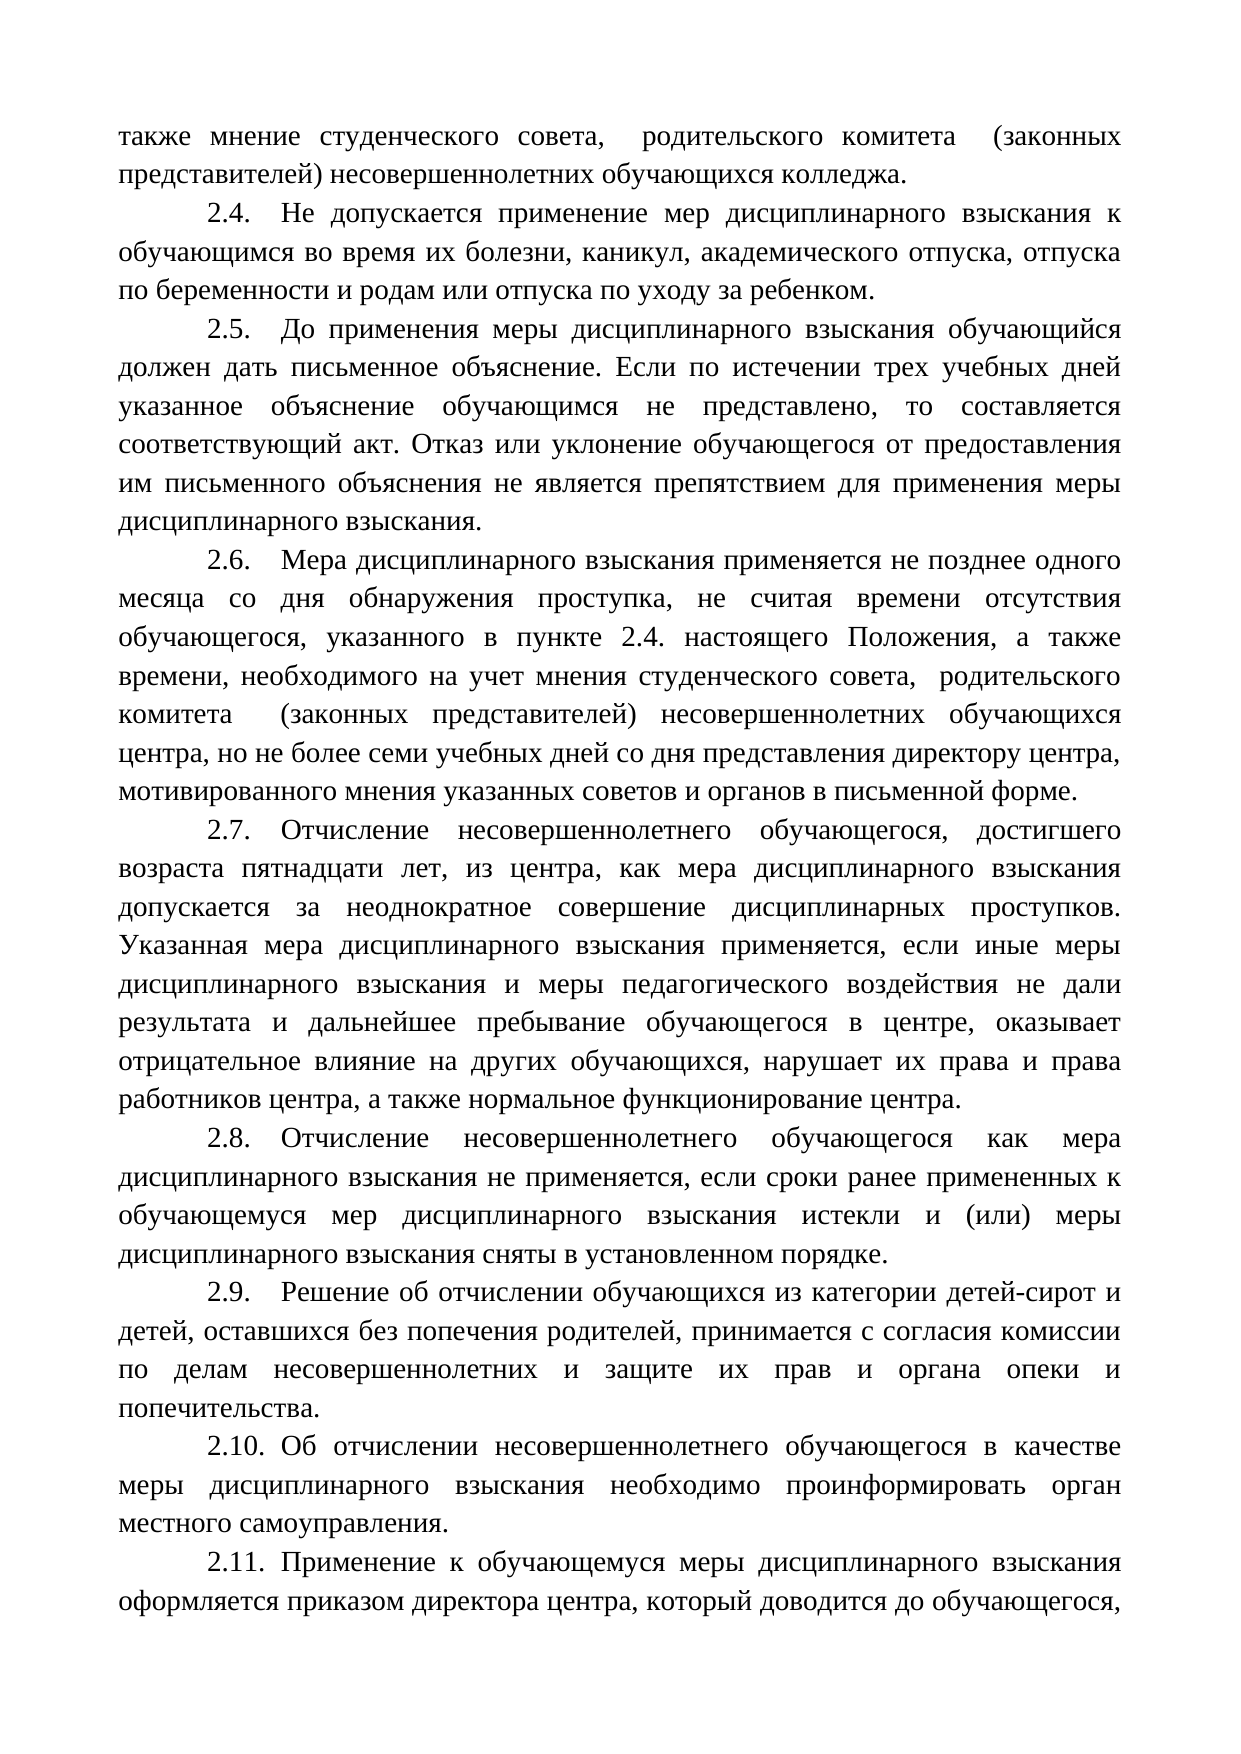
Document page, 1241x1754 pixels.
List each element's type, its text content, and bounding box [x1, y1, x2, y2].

list Отчисление несовершеннолетнего обучающегося как мера дисциплинарного взыскания не применяется, если сроки ранее примененных к обучающемуся мер дисциплинарного взыскания истекли и (или) меры дисциплинарного взыскания сняты в установленном порядке. [118, 1120, 1122, 1269]
list Не допускается применение мер дисциплинарного взыскания к обучающимся во время их болезни, каникул, академического отпуска, отпуска по беременности и родам или отпуска по уходу за ребенком. [118, 195, 1122, 306]
list До применения меры дисциплинарного взыскания обучающийся должен дать письменное объяснение. Если по истечении трех учебных дней указанное объяснение обучающимся не представлено, то составляется соответствующий акт. Отказ или уклонение обучающегося от предоставления им письменного объяснения не является препятствием для применения меры дисциплинарного взыскания. [118, 311, 1122, 537]
list Об отчислении несовершеннолетнего обучающегося в качестве меры дисциплинарного взыскания необходимо проинформировать орган местного самоуправления. [118, 1428, 1122, 1539]
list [118, 1544, 1122, 1616]
list Мера дисциплинарного взыскания применяется не позднее одного месяца со дня обнаружения проступка, не считая времени отсутствия обучающегося, указанного в пункте 2.4. настоящего Положения, а также времени, необходимого на учет мнения студенческого совета, родительского комитета (законных представителей) несовершеннолетних обучающихся центра, но не более семи учебных дней со дня представления директору центра, мотивированного мнения указанных советов и органов в письменной форме. [118, 542, 1122, 807]
list Отчисление несовершеннолетнего обучающегося, достигшего возраста пятнадцати лет, из центра, как мера дисциплинарного взыскания допускается за неоднократное совершение дисциплинарных проступков. Указанная мера дисциплинарного взыскания применяется, если иные меры дисциплинарного взыскания и меры педагогического воздействия не дали результата и дальнейшее пребывание обучающегося в центре, оказывает отрицательное влияние на других обучающихся, нарушает их права и права работников центра, а также нормальное функционирование центра. [118, 812, 1122, 1115]
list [118, 118, 1122, 190]
list Решение об отчислении обучающихся из категории детей-сирот и детей, оставшихся без попечения родителей, принимается с согласия комиссии по делам несовершеннолетних и защите их прав и органа опеки и попечительства. [118, 1274, 1122, 1423]
